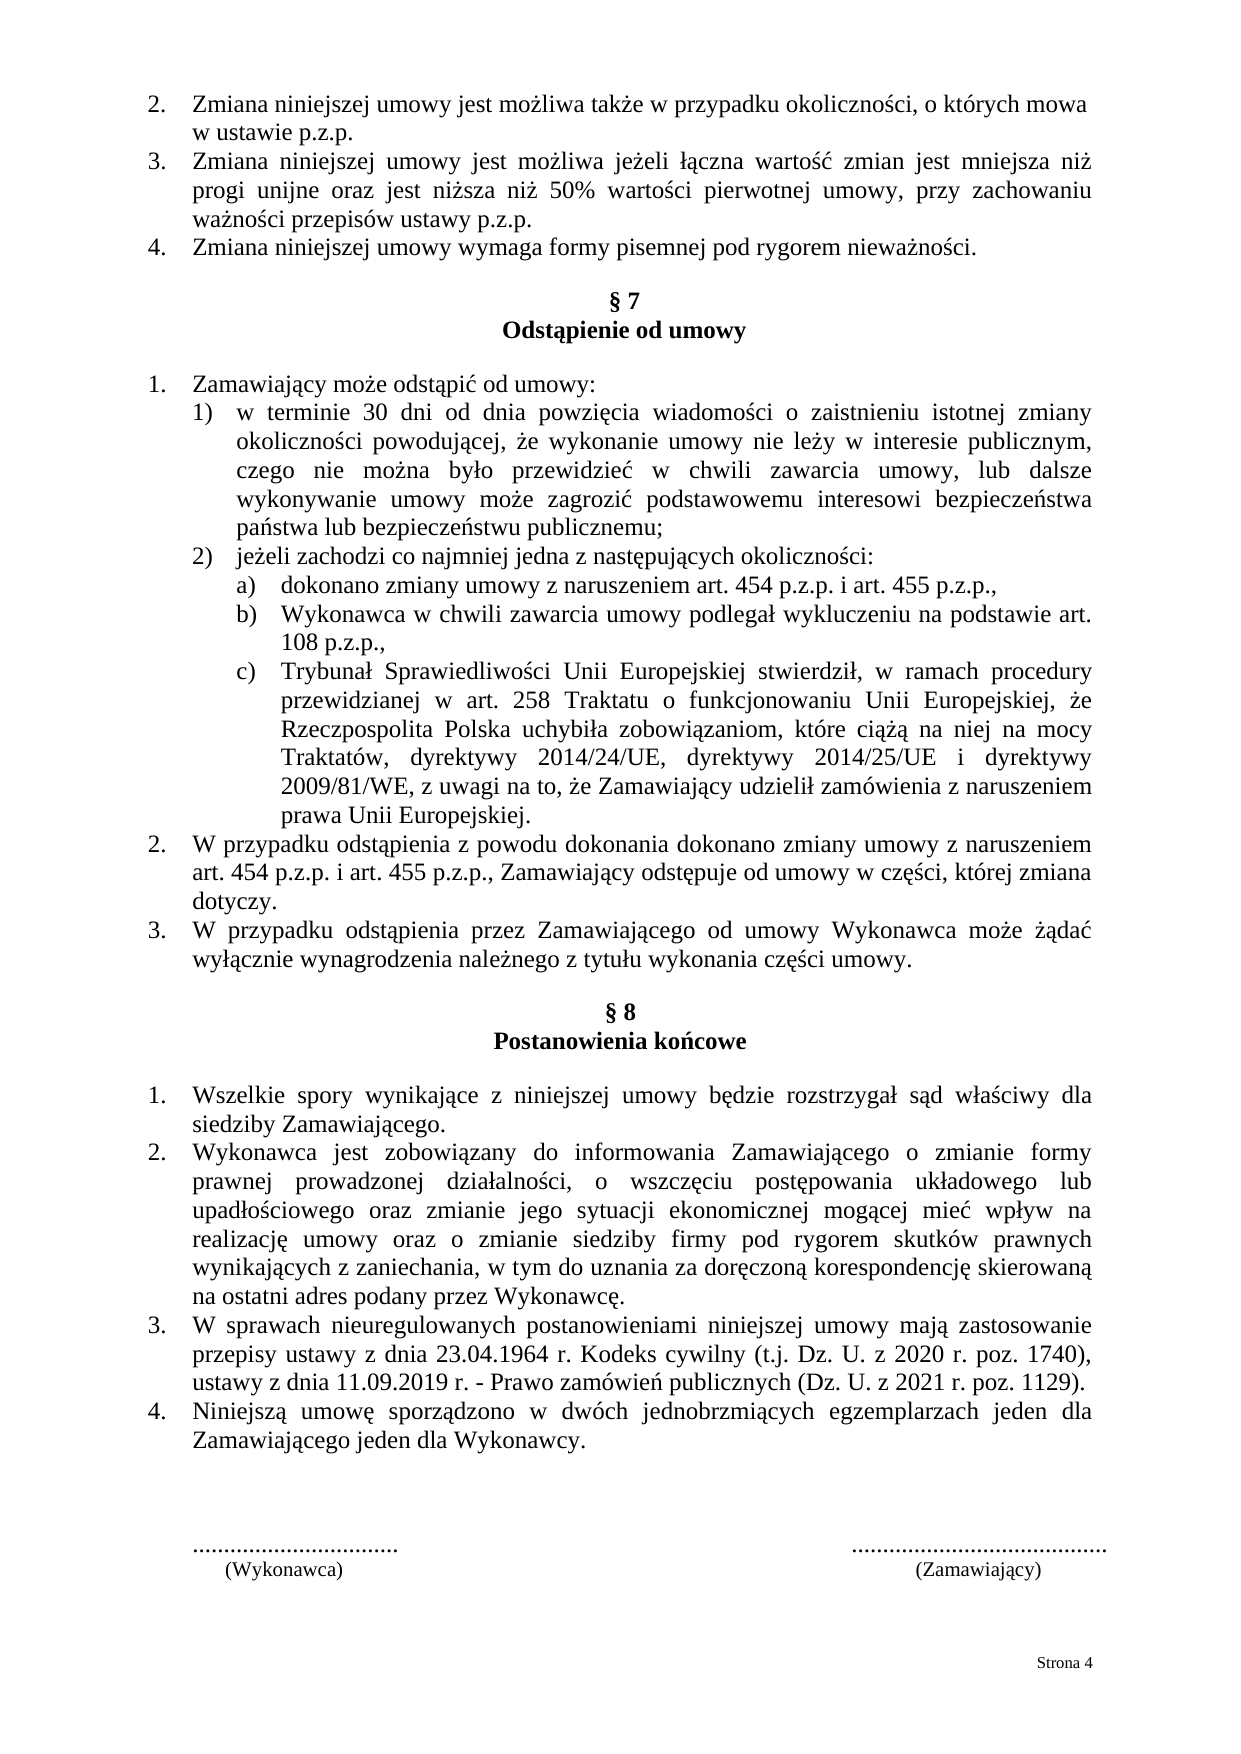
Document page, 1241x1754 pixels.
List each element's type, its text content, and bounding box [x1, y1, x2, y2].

text 3. Zmiana niniejszej umowy jest możliwa jeżeli łączna wartość zmian jest mniejsza niż progi unijne oraz jest niższa niż 50% wartości pierwotnej umowy, przy zachowaniu ważności przepisów ustawy p.z.p. [148, 146, 1093, 232]
text 1) w terminie 30 dni od dnia powzięcia wiadomości o zaistnieniu istotnej zmiany okoliczności powodującej, że wykonanie umowy nie leży w interesie publicznym, czego nie można było przewidzieć w chwili zawarcia umowy, lub dalsze wykonywanie umowy może zagrozić podstawowemu interesowi bezpieczeństwa państwa lub bezpieczeństwu publicznemu; [192, 397, 1093, 541]
text a) dokonano zmiany umowy z naruszeniem art. 454 p.z.p. i art. 455 p.z.p., [236, 570, 1093, 599]
text 1. Zamawiający może odstąpić od umowy: [148, 369, 1093, 397]
text Postanowienia końcowe [148, 1026, 1093, 1055]
text b) Wykonawca w chwili zawarcia umowy podlegał wykluczeniu na podstawie art. 108 p.z.p., [236, 599, 1093, 656]
text 4. Zmiana niniejszej umowy wymaga formy pisemnej pod rygorem nieważności. [148, 232, 1093, 261]
text 2) jeżeli zachodzi co najmniej jedna z następujących okoliczności: [192, 541, 1093, 570]
text 2. Wykonawca jest zobowiązany do informowania Zamawiającego o zmianie formy prawnej prowadzonej działalności, o wszczęciu postępowania układowego lub upadłościowego oraz zmianie jego sytuacji ekonomicznej mogącej mieć wpływ na realizację umowy oraz o zmianie siedziby firmy pod rygorem skutków prawnych wynikających z zaniechania, w tym do uznania za doręczoną korespondencję skierowaną na ostatni adres podany przez Wykonawcę. [148, 1137, 1093, 1310]
text § 8 [148, 997, 1093, 1026]
text 1. Wszelkie spory wynikające z niniejszej umowy będzie rozstrzygał sąd właściwy dla siedziby Zamawiającego. [148, 1080, 1093, 1137]
text 4. Niniejszą umowę sporządzono w dwóch jednobrzmiących egzemplarzach jeden dla Zamawiającego jeden dla Wykonawcy. [148, 1396, 1093, 1454]
text ................................. ......................................... [192, 1529, 1093, 1557]
text c) Trybunał Sprawiedliwości Unii Europejskiej stwierdził, w ramach procedury przewidzianej w art. 258 Traktatu o funkcjonowaniu Unii Europejskiej, że Rzeczpospolita Polska uchybiła zobowiązaniom, które ciążą na niej na mocy Traktatów, dyrektywy 2014/24/UE, dyrektywy 2014/25/UE i dyrektywy 2009/81/WE, z uwagi na to, że Zamawiający udzielił zamówienia z naruszeniem prawa Unii Europejskiej. [236, 656, 1093, 829]
text 2. Zmiana niniejszej umowy jest możliwa także w przypadku okoliczności, o których mowa w ustawie p.z.p. [147, 89, 1093, 146]
text § 7 [155, 286, 1093, 315]
text 3. W przypadku odstąpienia przez Zamawiającego od umowy Wykonawca może żądać wyłącznie wynagrodzenia należnego z tytułu wykonania części umowy. [148, 915, 1093, 972]
text 3. W sprawach nieuregulowanych postanowieniami niniejszej umowy mają zastosowanie przepisy ustawy z dnia 23.04.1964 r. Kodeks cywilny (t.j. Dz. U. z 2020 r. poz. 1740), ustawy z dnia 11.09.2019 r. - Prawo zamówień publicznych (Dz. U. z 2021 r. poz. 1129). [148, 1310, 1093, 1396]
text (Wykonawca) (Zamawiający) [225, 1557, 1093, 1581]
text Odstąpienie od umowy [155, 315, 1093, 344]
text 2. W przypadku odstąpienia z powodu dokonania dokonano zmiany umowy z naruszeniem art. 454 p.z.p. i art. 455 p.z.p., Zamawiający odstępuje od umowy w części, której zmiana dotyczy. [148, 829, 1093, 915]
